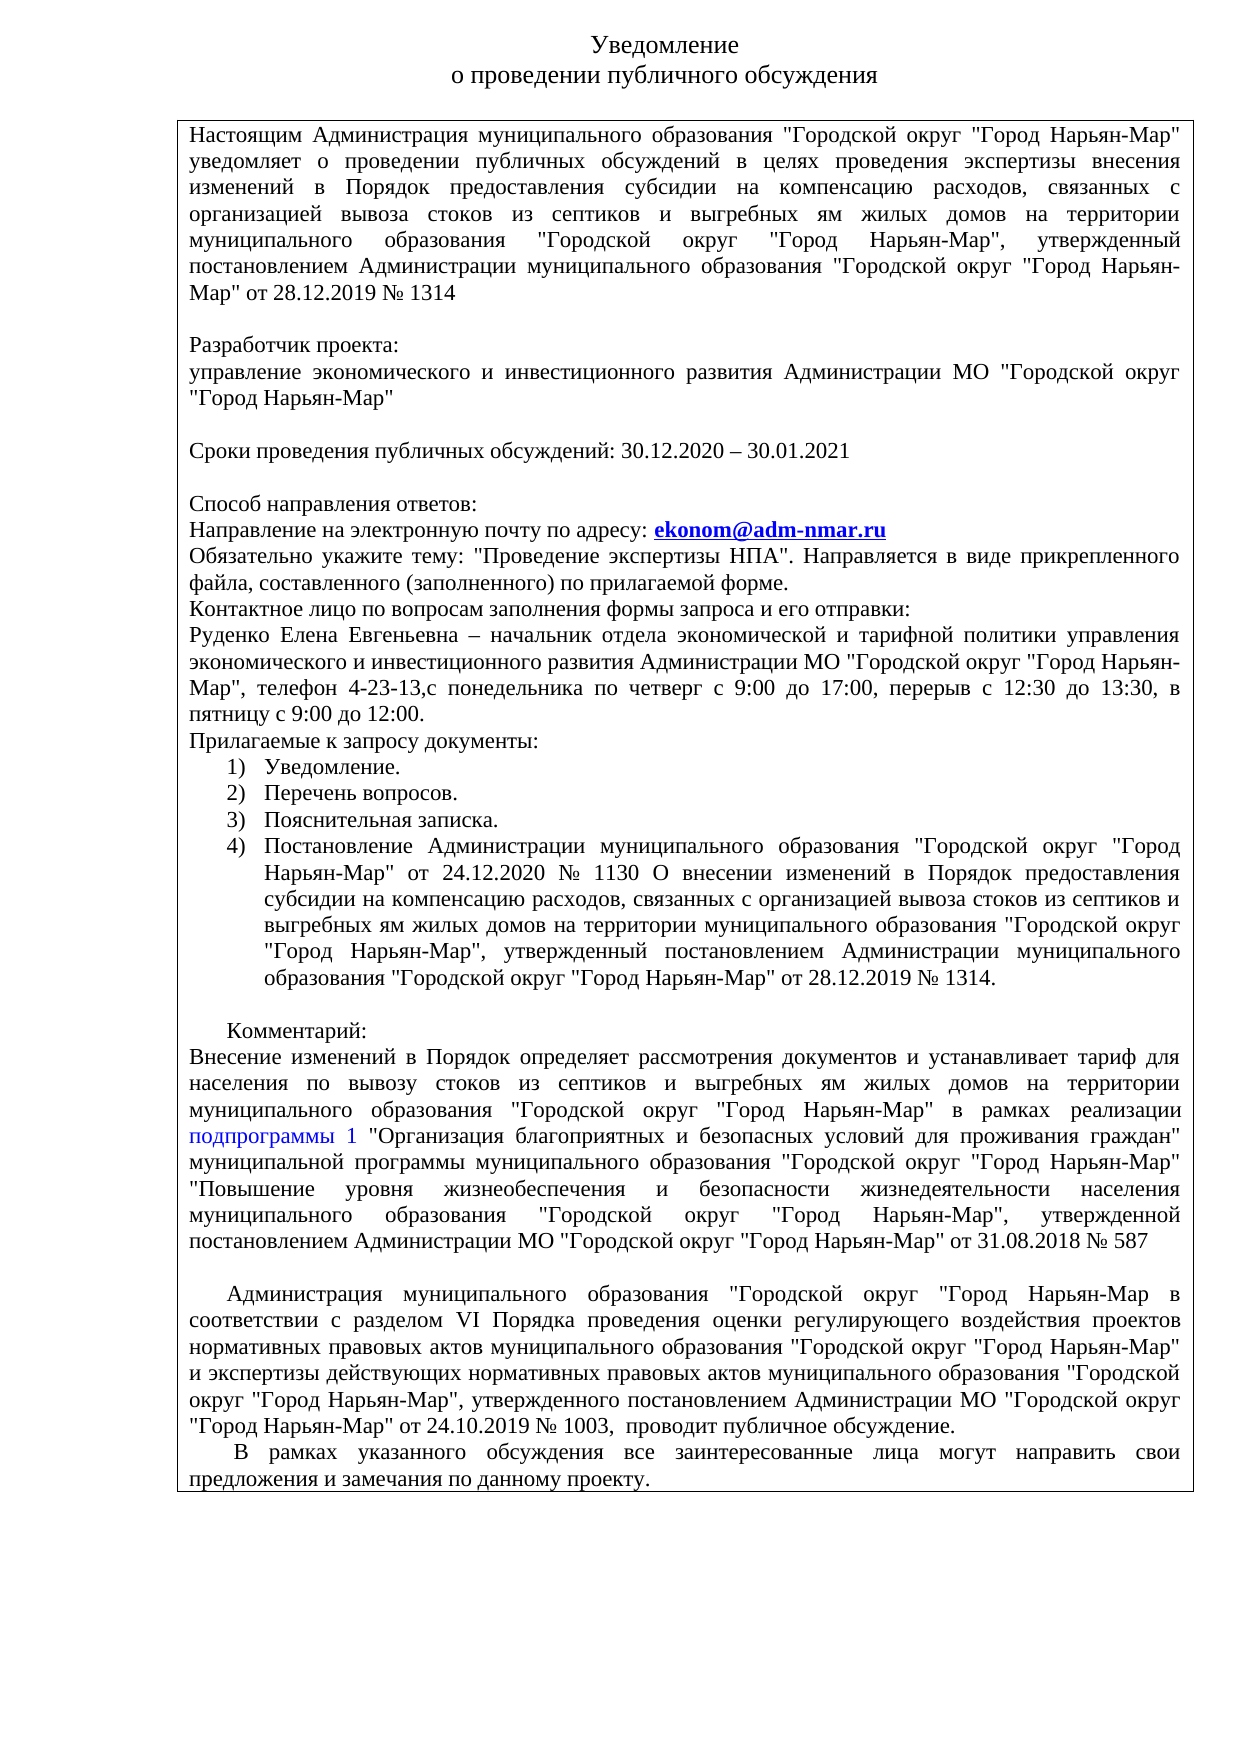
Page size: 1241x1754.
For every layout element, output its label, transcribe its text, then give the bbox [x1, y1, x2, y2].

table_header Настоящим Администрация муниципального образования "Городской округ "Город Нарьян-Мар" уведомляет о проведении публичных обсуждений в целях проведения экспертизы внесения изменений в Порядок предоставления субсидии на компенсацию расходов, связанных с организацией вывоза стоков из септиков и выгребных ям жилых домов на территории муниципального образования "Городской округ "Город Нарьян-Мар", утвержденный постановлением Администрации муниципального образования "Городской округ "Город Нарьян-Мар" от 28.12.2019 № 1314 Разработчик проекта: управление экономического и инвестиционного развития Администрации МО "Городской округ "Город Нарьян-Мар" Сроки проведения публичных обсуждений: 30.12.2020 – 30.01.2021 Способ направления ответов: Направление на электронную почту по адресу: ekonom@adm-nmar.ru Обязательно укажите тему: "Проведение экспертизы НПА". Направляется в виде прикрепленного файла, составленного (заполненного) по прилагаемой форме. Контактное лицо по вопросам заполнения формы запроса и его отправки: Руденко Елена Евгеньевна – начальник отдела экономической и тарифной политики управления экономического и инвестиционного развития Администрации МО "Городской округ "Город Нарьян-Мар", телефон 4-23-13,с понедельника по четверг с 9:00 до 17:00, перерыв с 12:30 до 13:30, в пятницу с 9:00 до 12:00. Прилагаемые к запросу документы: Уведомление. Перечень вопросов. Пояснительная записка. Постановление Администрации муниципального образования "Городской округ "Город Нарьян-Мар" от 24.12.2020 № 1130 О внесении изменений в Порядок предоставления субсидии на компенсацию расходов, связанных с организацией вывоза стоков из септиков и выгребных ям жилых домов на территории муниципального образования "Городской округ "Город Нарьян-Мар", утвержденный постановлением Администрации муниципального образования "Городской округ "Город Нарьян-Мар" от 28.12.2019 № 1314. Комментарий: Внесение изменений в Порядок определяет рассмотрения документов и устанавливает тариф для населения по вывозу стоков из септиков и выгребных ям жилых домов на территории муниципального образования "Городской округ "Город Нарьян-Мар" в рамках реализации подпрограммы 1 "Организация благоприятных и безопасных условий для проживания граждан" муниципальной программы муниципального образования "Городской округ "Город Нарьян-Мар" "Повышение уровня жизнеобеспечения и безопасности жизнедеятельности населения муниципального образования "Городской округ "Город Нарьян-Мар", утвержденной постановлением Администрации МО "Городской округ "Город Нарьян-Мар" от 31.08.2018 № 587 Администрация муниципального образования "Городской округ "Город Нарьян-Мар в соответствии с разделом VI Порядка проведения оценки регулирующего воздействия проектов нормативных правовых актов муниципального образования "Городской округ "Город Нарьян-Мар" и экспертизы действующих нормативных правовых актов муниципального образования "Городской округ "Город Нарьян-Мар", утвержденного постановлением Администрации МО "Городской округ "Город Нарьян-Мар" от 24.10.2019 № 1003, проводит публичное обсуждение. В рамках указанного обсуждения все заинтересованные лица могут направить свои предложения и замечания по данному проекту. [178, 121, 1193, 1491]
text о проведении публичного обсуждения [177, 59, 1152, 89]
text Уведомление [177, 29, 1152, 59]
